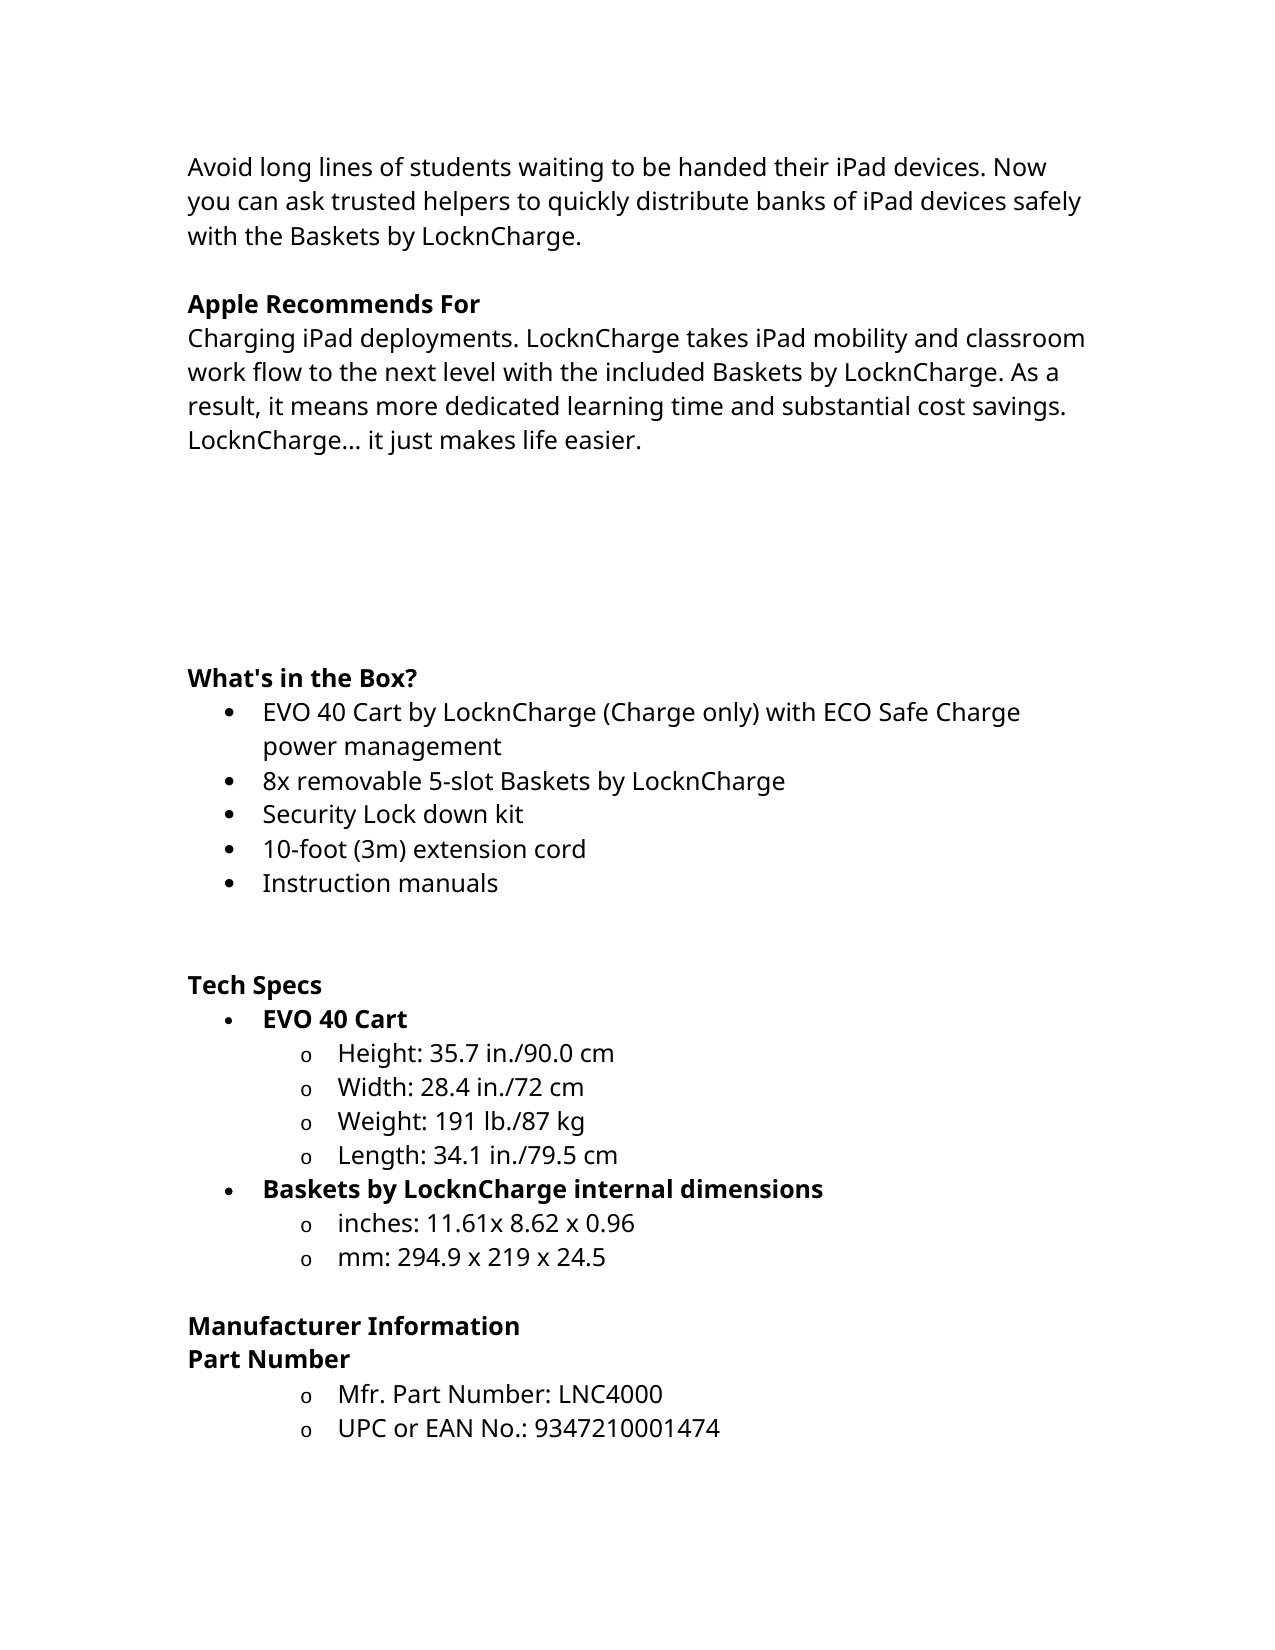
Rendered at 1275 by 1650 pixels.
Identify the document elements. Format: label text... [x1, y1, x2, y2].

list Weight: 191 lb./87 kg [300, 1104, 1087, 1138]
text Part Number [187, 1342, 1087, 1376]
list Width: 28.4 in./72 cm [300, 1070, 1087, 1104]
list Mfr. Part Number: LNC4000 [300, 1376, 1087, 1410]
text Charging iPad deployments. LocknCharge takes iPad mobility and classroom work flow to the next level with the included Baskets by LocknCharge. As a result, it means more dedicated learning time and substantial cost savings. LocknCharge… it just makes life easier. [187, 320, 1087, 457]
list Baskets by LocknCharge internal dimensions [225, 1172, 1087, 1206]
text Manufacturer Information [187, 1308, 1087, 1342]
list EVO 40 Cart [225, 1002, 1087, 1036]
list 8x removable 5-slot Baskets by LocknCharge [225, 763, 1087, 797]
list Security Lock down kit [225, 797, 1087, 831]
list EVO 40 Cart by LocknCharge (Charge only) with ECO Safe Charge power management [225, 695, 1087, 763]
list 10-foot (3m) extension cord [225, 831, 1087, 865]
list Height: 35.7 in./90.0 cm [300, 1036, 1087, 1070]
text Tech Specs [187, 967, 1087, 1002]
list Instruction manuals [225, 865, 1087, 899]
list UPC or EAN No.: 9347210001474 [300, 1410, 1087, 1444]
list Length: 34.1 in./79.5 cm [300, 1138, 1087, 1172]
text What's in the Box? [187, 661, 1087, 695]
text Apple Recommends For [187, 286, 1087, 320]
list mm: 294.9 x 219 x 24.5 [300, 1240, 1087, 1274]
list inches: 11.61x 8.62 x 0.96 [300, 1206, 1087, 1240]
text Avoid long lines of students waiting to be handed their iPad devices. Now you can ask trusted helpers to quickly distribute banks of iPad devices safely with the Baskets by LocknCharge. [187, 150, 1087, 252]
